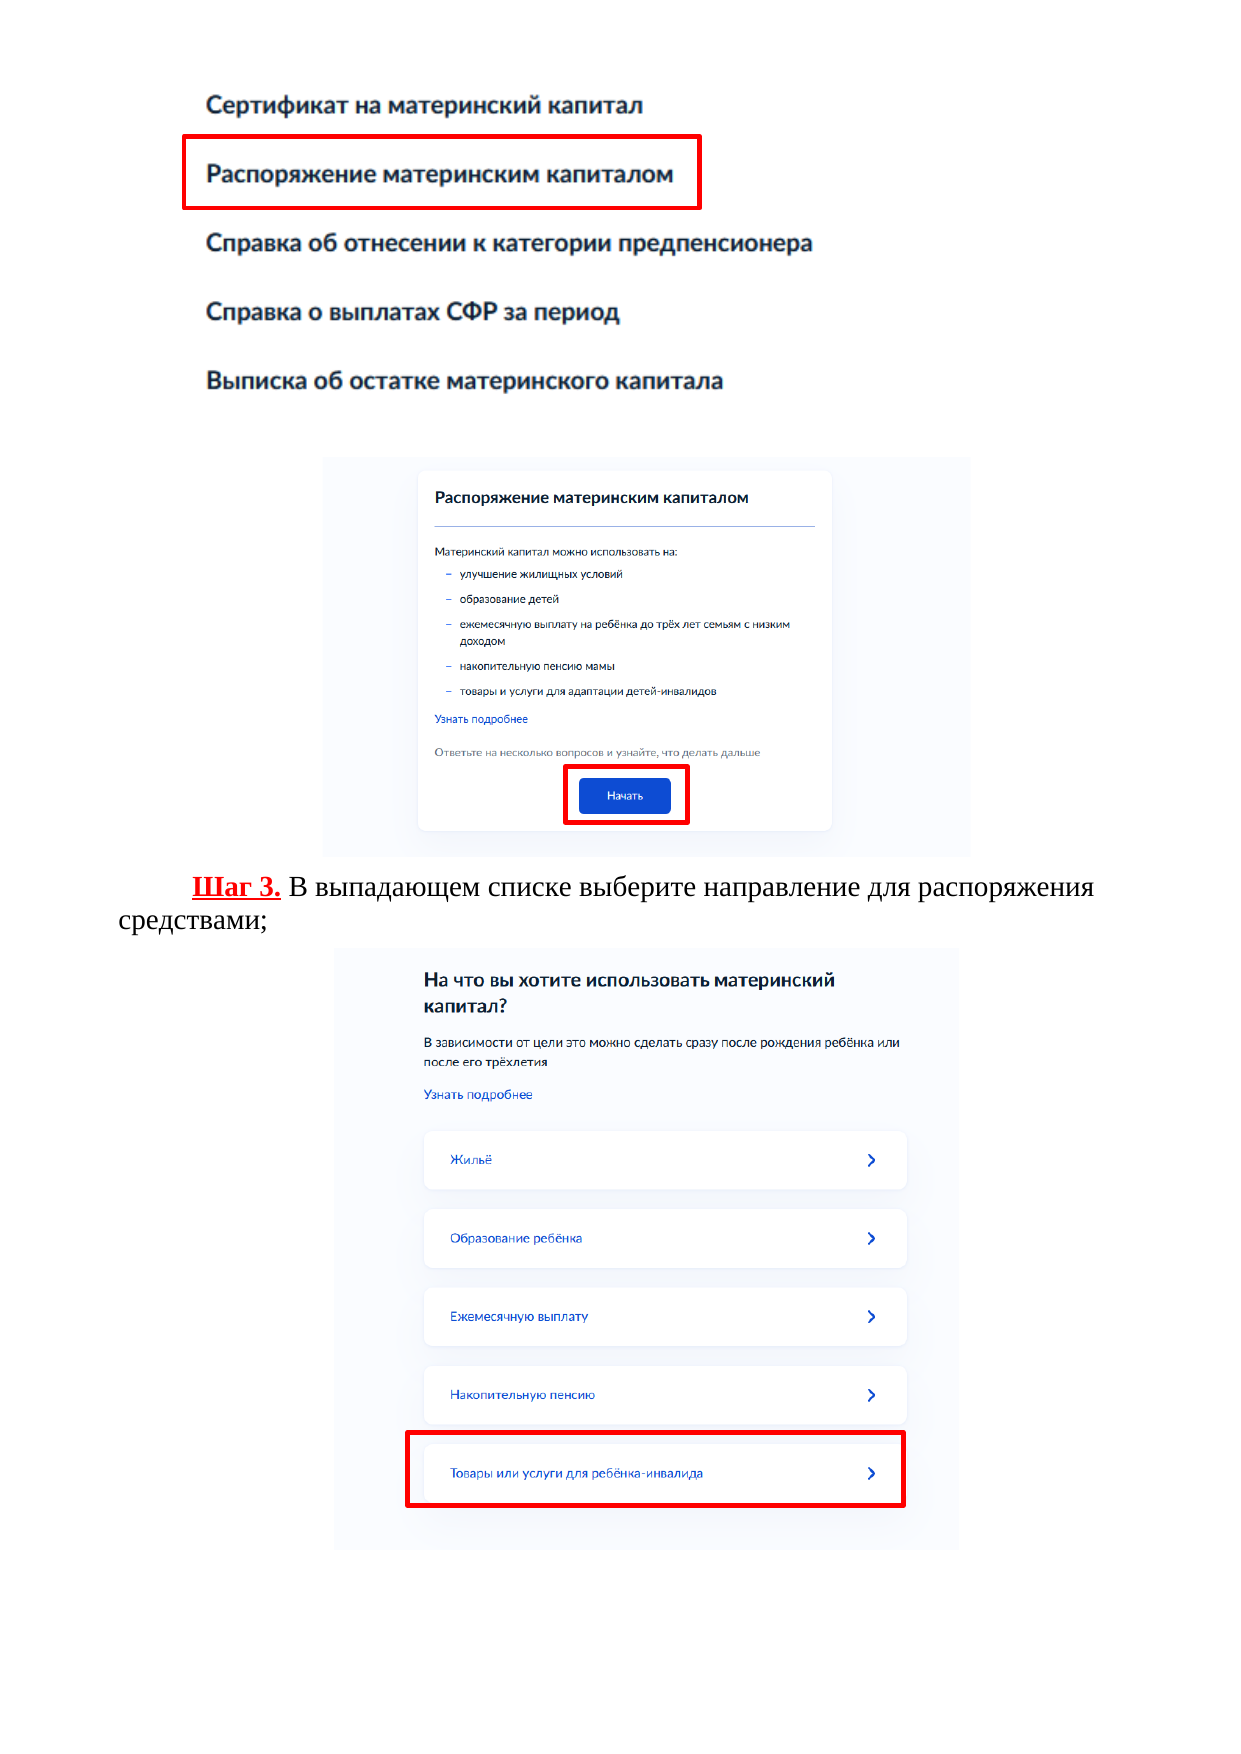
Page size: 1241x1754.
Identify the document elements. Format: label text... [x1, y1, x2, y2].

text Шаг 3. В выпадающем списке выберите направление для распоряжения средствами; [118, 869, 1175, 936]
